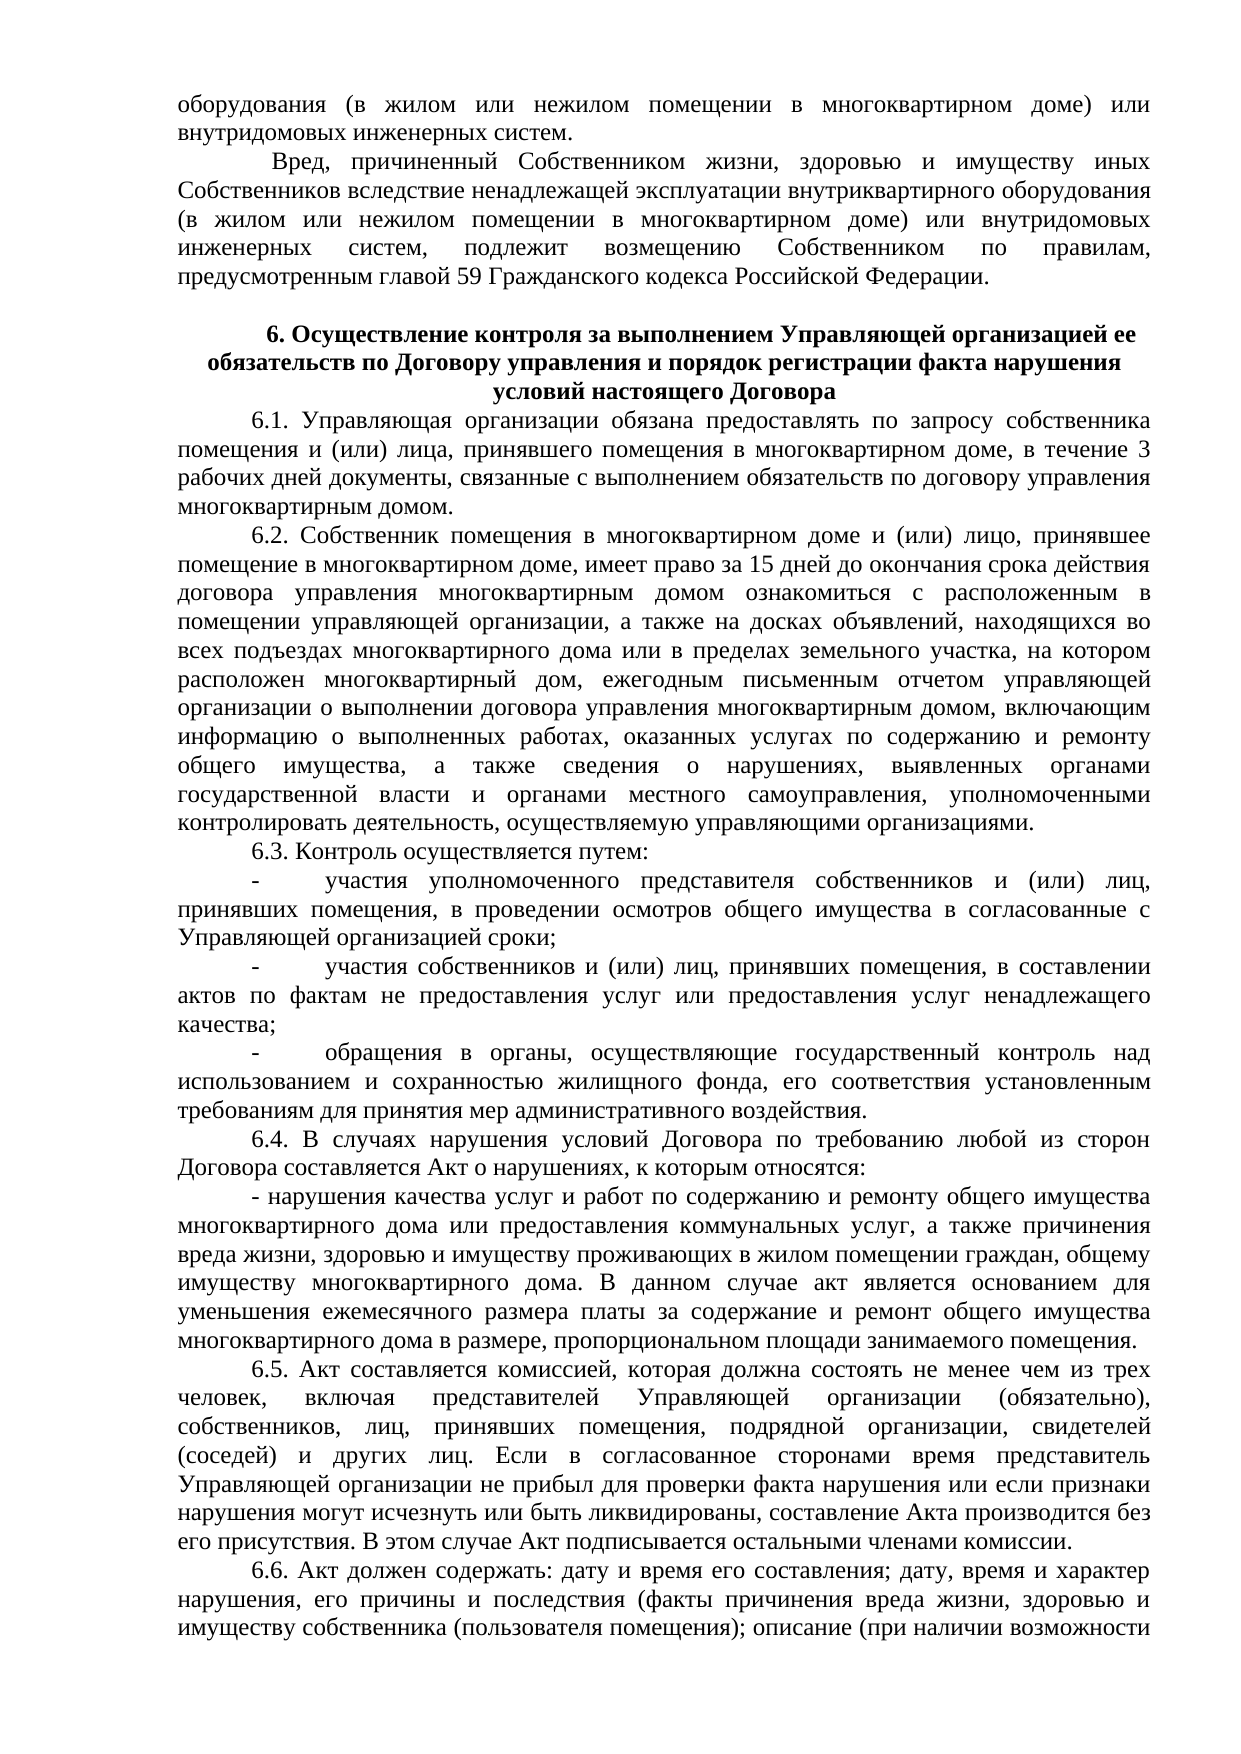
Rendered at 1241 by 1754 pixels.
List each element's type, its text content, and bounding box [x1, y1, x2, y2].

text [177, 89, 1152, 146]
text - нарушения качества услуг и работ по содержанию и ремонту общего имущества многоквартирного дома или предоставления коммунальных услуг, а также причинения вреда жизни, здоровью и имуществу проживающих в жилом помещении граждан, общему имуществу многоквартирного дома. В данном случае акт является основанием для уменьшения ежемесячного размера платы за содержание и ремонт общего имущества многоквартирного дома в размере, пропорциональном площади занимаемого помещения. [177, 1181, 1152, 1354]
list обращения в органы, осуществляющие государственный контроль над использованием и сохранностью жилищного фонда, его соответствия установленным требованиям для принятия мер административного воздействия. [177, 1037, 1152, 1124]
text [177, 1555, 1152, 1641]
list участия уполномоченного представителя собственников и (или) лиц, принявших помещения, в проведении осмотров общего имущества в согласованные с Управляющей организацией сроки; [177, 865, 1152, 951]
text 6.4. В случаях нарушения условий Договора по требованию любой из сторон Договора составляется Акт о нарушениях, к которым относятся: [177, 1124, 1152, 1181]
text 6.3. Контроль осуществляется путем: [177, 836, 1152, 865]
list участия собственников и (или) лиц, принявших помещения, в составлении актов по фактам не предоставления услуг или предоставления услуг ненадлежащего качества; [177, 951, 1152, 1037]
text 6. Осуществление контроля за выполнением Управляющей организацией ее обязательств по Договору управления и порядок регистрации факта нарушения условий настоящего Договора [177, 319, 1152, 405]
text 6.2. Собственник помещения в многоквартирном доме и (или) лицо, принявшее помещение в многоквартирном доме, имеет право за 15 дней до окончания срока действия договора управления многоквартирным домом ознакомиться с расположенным в помещении управляющей организации, а также на досках объявлений, находящихся во всех подъездах многоквартирного дома или в пределах земельного участка, на котором расположен многоквартирный дом, ежегодным письменным отчетом управляющей организации о выполнении договора управления многоквартирным домом, включающим информацию о выполненных работах, оказанных услугах по содержанию и ремонту общего имущества, а также сведения о нарушениях, выявленных органами государственной власти и органами местного самоуправления, уполномоченными контролировать деятельность, осуществляемую управляющими организациями. [177, 520, 1152, 836]
text Вред, причиненный Собственником жизни, здоровью и имуществу иных Собственников вследствие ненадлежащей эксплуатации внутриквартирного оборудования (в жилом или нежилом помещении в многоквартирном доме) или внутридомовых инженерных систем, подлежит возмещению Собственником по правилам, предусмотренным главой 59 Гражданского кодекса Российской Федерации. [177, 146, 1152, 290]
text 6.5. Акт составляется комиссией, которая должна состоять не менее чем из трех человек, включая представителей Управляющей организации (обязательно), собственников, лиц, принявших помещения, подрядной организации, свидетелей (соседей) и других лиц. Если в согласованное сторонами время представитель Управляющей организации не прибыл для проверки факта нарушения или если признаки нарушения могут исчезнуть или быть ликвидированы, составление Акта производится без его присутствия. В этом случае Акт подписывается остальными членами комиссии. [177, 1354, 1152, 1555]
text 6.1. Управляющая организации обязана предоставлять по запросу собственника помещения и (или) лица, принявшего помещения в многоквартирном доме, в течение 3 рабочих дней документы, связанные с выполнением обязательств по договору управления многоквартирным домом. [177, 405, 1152, 520]
